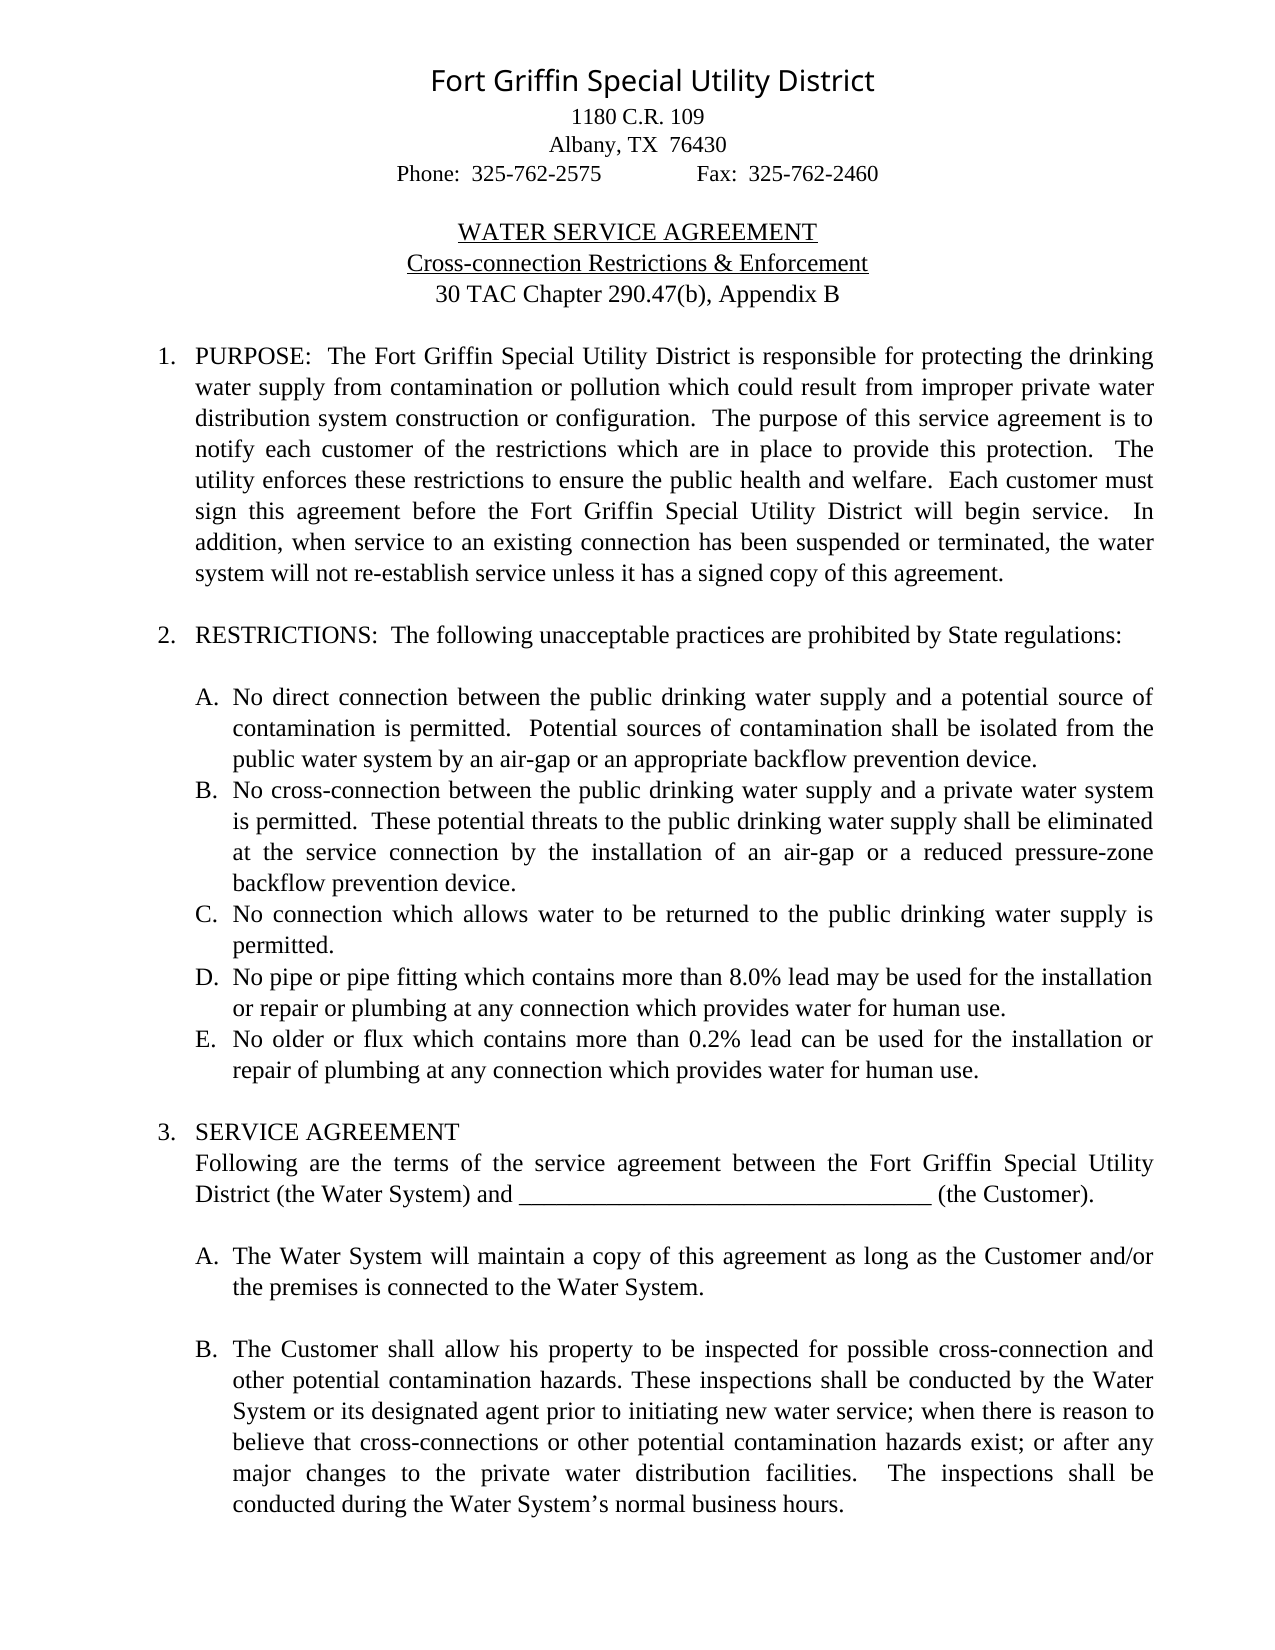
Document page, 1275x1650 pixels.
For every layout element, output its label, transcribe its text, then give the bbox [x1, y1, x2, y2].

text 1180 C.R. 109 [120, 103, 1155, 129]
list No pipe or pipe fitting which contains more than 8.0% lead may be used for the installation or repair or plumbing at any connection which provides water for human use. [195, 962, 1155, 1021]
text 30 TAC Chapter 290.47(b), Appendix B [120, 279, 1155, 307]
list Following are the terms of the service agreement between the Fort Griffin Special Utility District (the Water System) and _________________________________ (the Customer). [195, 1148, 1155, 1208]
list The Water System will maintain a copy of this agreement as long as the Customer and/or the premises is connected to the Water System. [195, 1241, 1155, 1301]
text Phone: 325-762-2575 Fax: 325-762-2460 [120, 160, 1155, 186]
list The Customer shall allow his property to be inspected for possible cross-connection and other potential contamination hazards. These inspections shall be conducted by the Water System or its designated agent prior to initiating new water service; when there is reason to believe that cross-connections or other potential contamination hazards exist; or after any major changes to the private water distribution facilities. The inspections shall be conducted during the Water System’s normal business hours. [195, 1334, 1155, 1518]
text Fort Griffin Special Utility District [120, 60, 1155, 100]
list No connection which allows water to be returned to the public drinking water supply is permitted. [195, 899, 1155, 959]
text WATER SERVICE AGREEMENT [120, 217, 1155, 245]
list No older or flux which contains more than 0.2% lead can be used for the installation or repair of plumbing at any connection which provides water for human use. [195, 1024, 1155, 1083]
list PURPOSE: The Fort Griffin Special Utility District is responsible for protecting the drinking water supply from contamination or pollution which could result from improper private water distribution system construction or configuration. The purpose of this service agreement is to notify each customer of the restrictions which are in place to provide this protection. The utility enforces these restrictions to ensure the public health and welfare. Each customer must sign this agreement before the Fort Griffin Special Utility District will begin service. In addition, when service to an existing connection has been suspended or terminated, the water system will not re-establish service unless it has a signed copy of this agreement. [157, 341, 1155, 587]
text Cross-connection Restrictions & Enforcement [120, 248, 1155, 276]
list No cross-connection between the public drinking water supply and a private water system is permitted. These potential threats to the public drinking water supply shall be eliminated at the service connection by the installation of an air-gap or a reduced pressure-zone backflow prevention device. [195, 775, 1155, 897]
list RESTRICTIONS: The following unacceptable practices are prohibited by State regulations: [157, 620, 1155, 649]
text Albany, TX 76430 [120, 131, 1155, 158]
list SERVICE AGREEMENT [157, 1117, 1155, 1146]
list No direct connection between the public drinking water supply and a potential source of contamination is permitted. Potential sources of contamination shall be isolated from the public water system by an air-gap or an appropriate backflow prevention device. [195, 682, 1155, 773]
